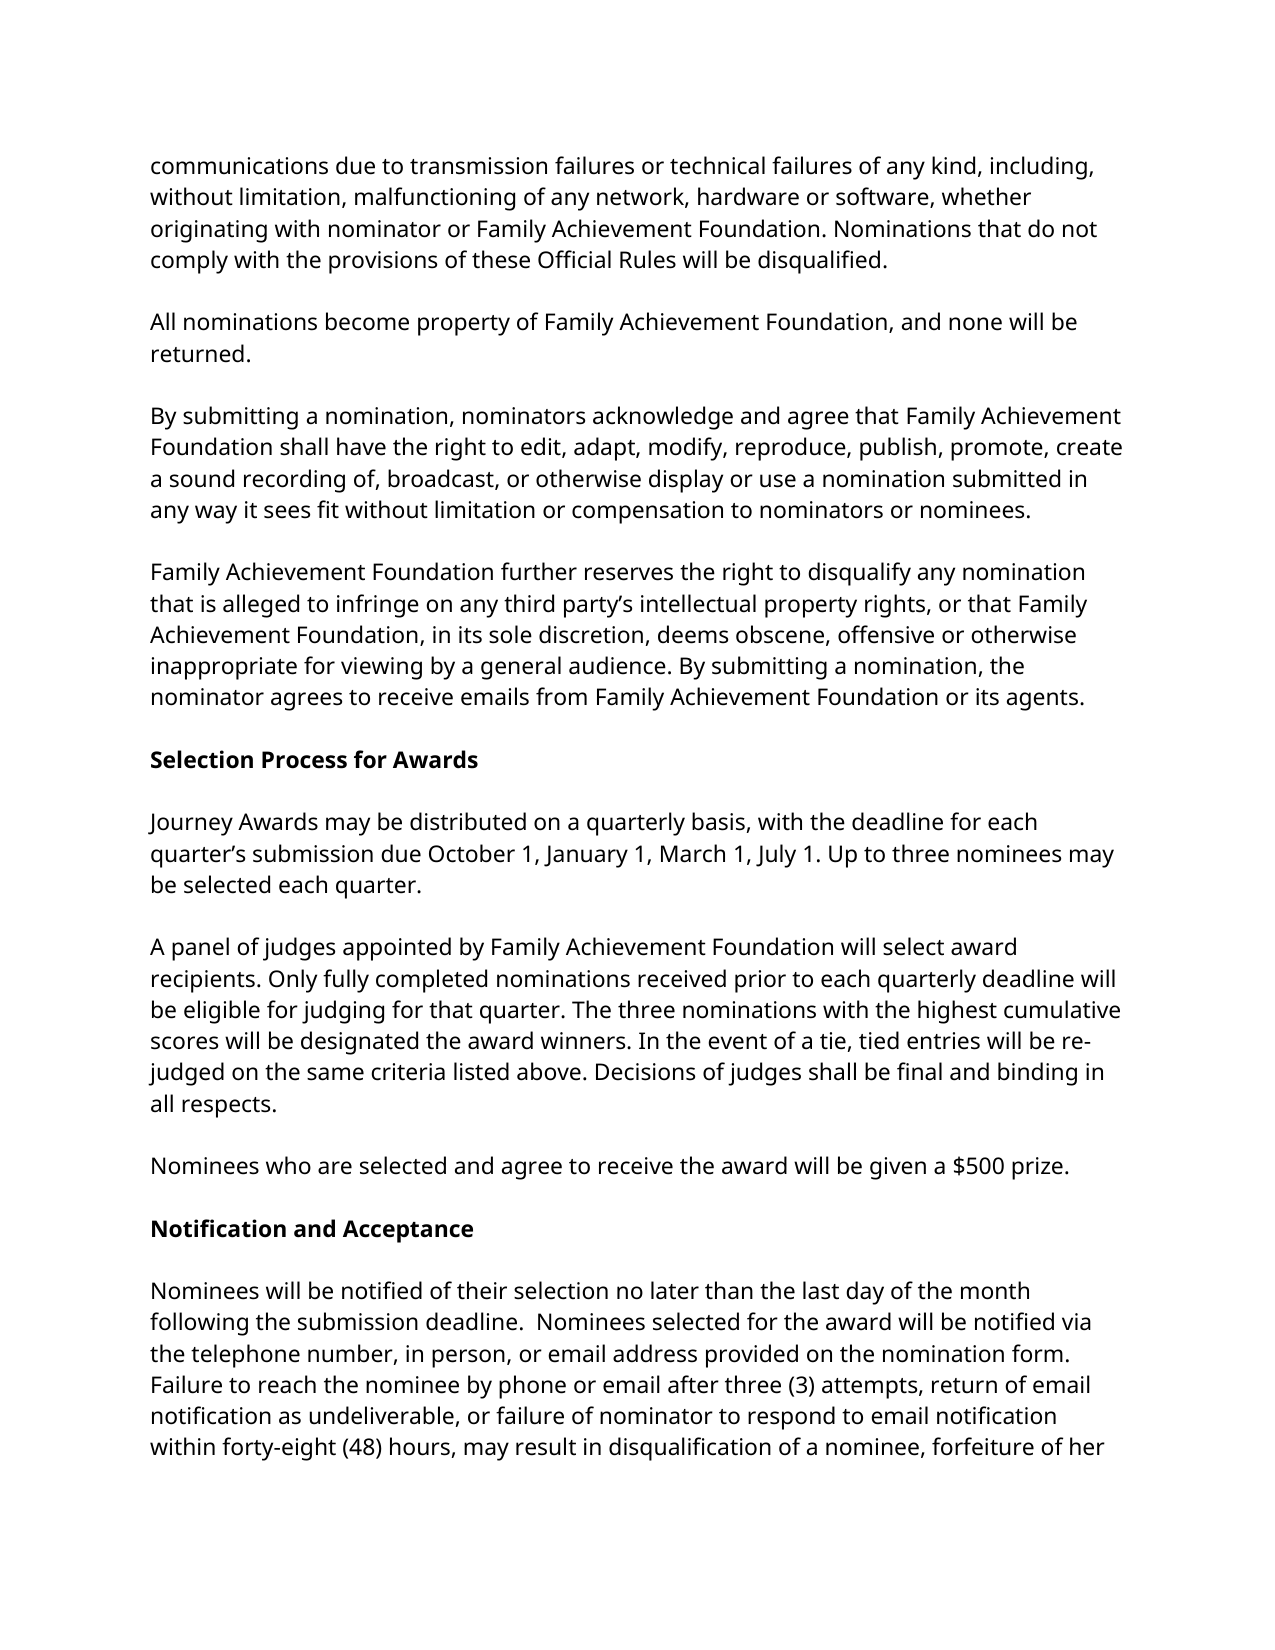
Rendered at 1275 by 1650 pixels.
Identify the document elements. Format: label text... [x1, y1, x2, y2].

text By submitting a nomination, nominators acknowledge and agree that Family Achievement Foundation shall have the right to edit, adapt, modify, reproduce, publish, promote, create a sound recording of, broadcast, or otherwise display or use a nomination submitted in any way it sees fit without limitation or compensation to nominators or nominees. [150, 400, 1125, 525]
text Family Achievement Foundation further reserves the right to disqualify any nomination that is alleged to infringe on any third party’s intellectual property rights, or that Family Achievement Foundation, in its sole discretion, deems obscene, offensive or otherwise inappropriate for viewing by a general audience. By submitting a nomination, the nominator agrees to receive emails from Family Achievement Foundation or its agents. [150, 556, 1125, 712]
text Notification and Acceptance [150, 1212, 1125, 1244]
text Journey Awards may be distributed on a quarterly basis, with the deadline for each quarter’s submission due October 1, January 1, March 1, July 1. Up to three nominees may be selected each quarter. [150, 806, 1125, 900]
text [150, 150, 1125, 275]
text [150, 1275, 1125, 1462]
text Nominees who are selected and agree to receive the award will be given a $500 prize. [150, 1150, 1125, 1181]
text All nominations become property of Family Achievement Foundation, and none will be returned. [150, 306, 1125, 369]
text A panel of judges appointed by Family Achievement Foundation will select award recipients. Only fully completed nominations received prior to each quarterly deadline will be eligible for judging for that quarter. The three nominations with the highest cumulative scores will be designated the award winners. In the event of a tie, tied entries will be re-judged on the same criteria listed above. Decisions of judges shall be final and binding in all respects. [150, 931, 1125, 1119]
text Selection Process for Awards [150, 744, 1125, 775]
